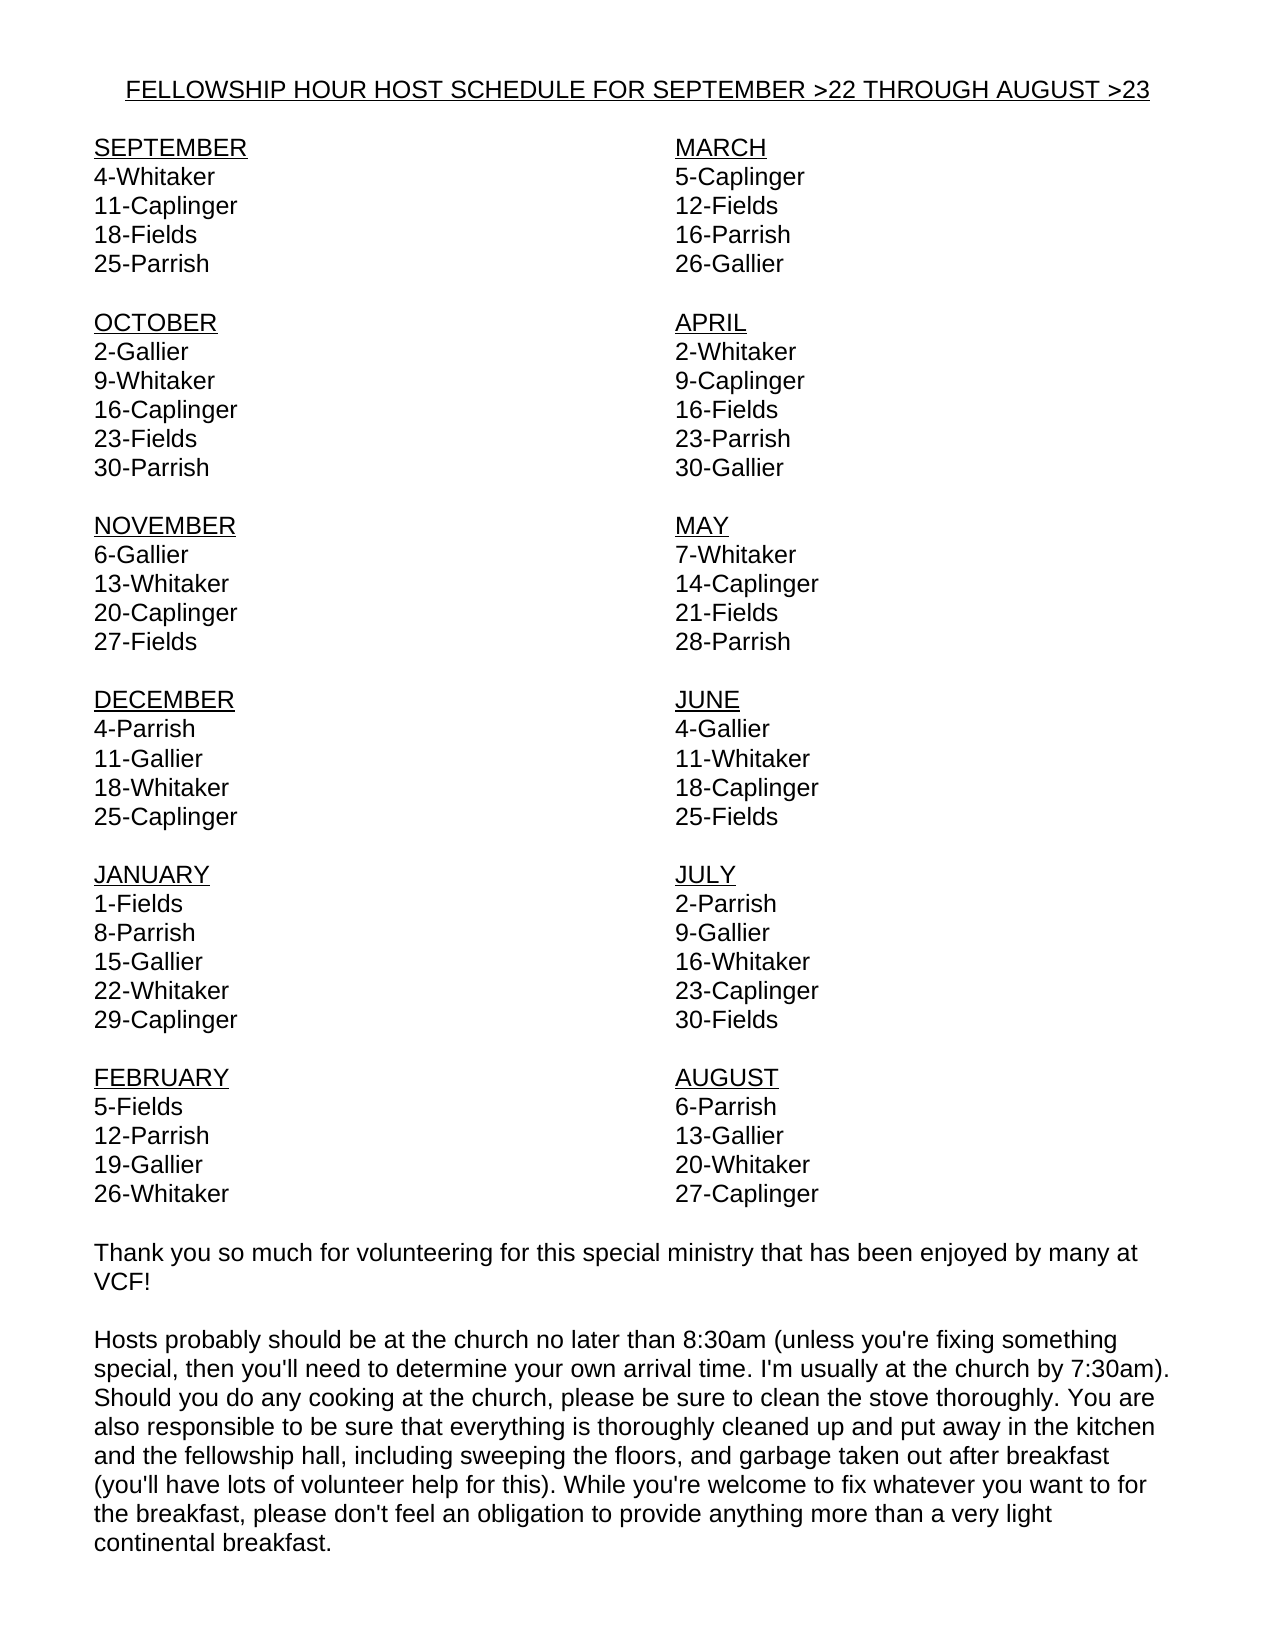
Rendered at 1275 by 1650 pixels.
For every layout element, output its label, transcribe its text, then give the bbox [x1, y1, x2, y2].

text 23-Parrish [675, 424, 1181, 453]
text 7-Whitaker [675, 540, 1181, 569]
text 18-Caplinger [675, 772, 1181, 802]
text 13-Whitaker [94, 569, 600, 598]
text 12-Parrish [94, 1121, 600, 1150]
text 29-Caplinger [94, 1005, 600, 1034]
text 21-Fields [675, 598, 1181, 627]
text 6-Parrish [675, 1092, 1181, 1121]
text JUNE [675, 685, 1181, 714]
text 2-Whitaker [675, 337, 1181, 366]
text 12-Fields [675, 191, 1181, 220]
text 23-Fields [94, 424, 600, 453]
text 6-Gallier [94, 540, 600, 569]
text 15-Gallier [94, 947, 600, 976]
text 20-Whitaker [675, 1150, 1181, 1179]
text FEBRUARY [94, 1063, 600, 1092]
text NOVEMBER [94, 511, 600, 540]
text MARCH [675, 133, 1181, 162]
text 30-Parrish [94, 453, 600, 482]
text 25-Fields [675, 802, 1181, 831]
text 30-Fields [675, 1005, 1181, 1034]
text 14-Caplinger [675, 569, 1181, 598]
text OCTOBER [94, 307, 600, 337]
text JANUARY [94, 860, 600, 889]
text 4-Gallier [675, 714, 1181, 743]
text 23-Caplinger [675, 976, 1181, 1005]
text 18-Fields [94, 220, 600, 249]
text 20-Caplinger [94, 598, 600, 627]
text 16-Fields [675, 395, 1181, 424]
text FELLOWSHIP HOUR HOST SCHEDULE FOR SEPTEMBER 22 THROUGH AUGUST 23 [94, 75, 1181, 104]
text 26-Whitaker [94, 1179, 600, 1208]
text 16-Whitaker [675, 947, 1181, 976]
text 19-Gallier [94, 1150, 600, 1179]
text 16-Parrish [675, 220, 1181, 249]
text 27-Caplinger [675, 1179, 1181, 1208]
text 9-Caplinger [675, 366, 1181, 395]
text 11-Caplinger [94, 191, 600, 220]
text 25-Caplinger [94, 802, 600, 831]
text 2-Parrish [675, 889, 1181, 918]
text 25-Parrish [94, 249, 600, 278]
text 5-Fields [94, 1092, 600, 1121]
text 5-Caplinger [675, 162, 1181, 191]
text DECEMBER [94, 685, 600, 714]
text 1-Fields [94, 889, 600, 918]
text 9-Gallier [675, 918, 1181, 947]
text 4-Whitaker [94, 162, 600, 191]
text 30-Gallier [675, 453, 1181, 482]
text MAY [675, 511, 1181, 540]
text SEPTEMBER [94, 133, 600, 162]
text Thank you so much for volunteering for this special ministry that has been enjoyed by many at VCF! [94, 1237, 1181, 1296]
text 26-Gallier [675, 249, 1181, 278]
text JULY [675, 860, 1181, 889]
text APRIL [675, 307, 1181, 337]
text 11-Whitaker [675, 743, 1181, 772]
text 4-Parrish [94, 714, 600, 743]
text 27-Fields [94, 627, 600, 656]
text AUGUST [675, 1063, 1181, 1092]
text 8-Parrish [94, 918, 600, 947]
text 18-Whitaker [94, 772, 600, 802]
text 9-Whitaker [94, 366, 600, 395]
text 16-Caplinger [94, 395, 600, 424]
text 2-Gallier [94, 337, 600, 366]
text 11-Gallier [94, 743, 600, 772]
text 22-Whitaker [94, 976, 600, 1005]
text Hosts probably should be at the church no later than 8:30am (unless you're fixing something special, then you'll need to determine your own arrival time. I'm usually at the church by 7:30am). Should you do any cooking at the church, please be sure to clean the stove thoroughly. You are also responsible to be sure that everything is thoroughly cleaned up and put away in the kitchen and the fellowship hall, including sweeping the floors, and garbage taken out after breakfast (you'll have lots of volunteer help for this). While you're welcome to fix whatever you want to for the breakfast, please don't feel an obligation to provide anything more than a very light continental breakfast. [94, 1325, 1181, 1557]
text 28-Parrish [675, 627, 1181, 656]
text 13-Gallier [675, 1121, 1181, 1150]
